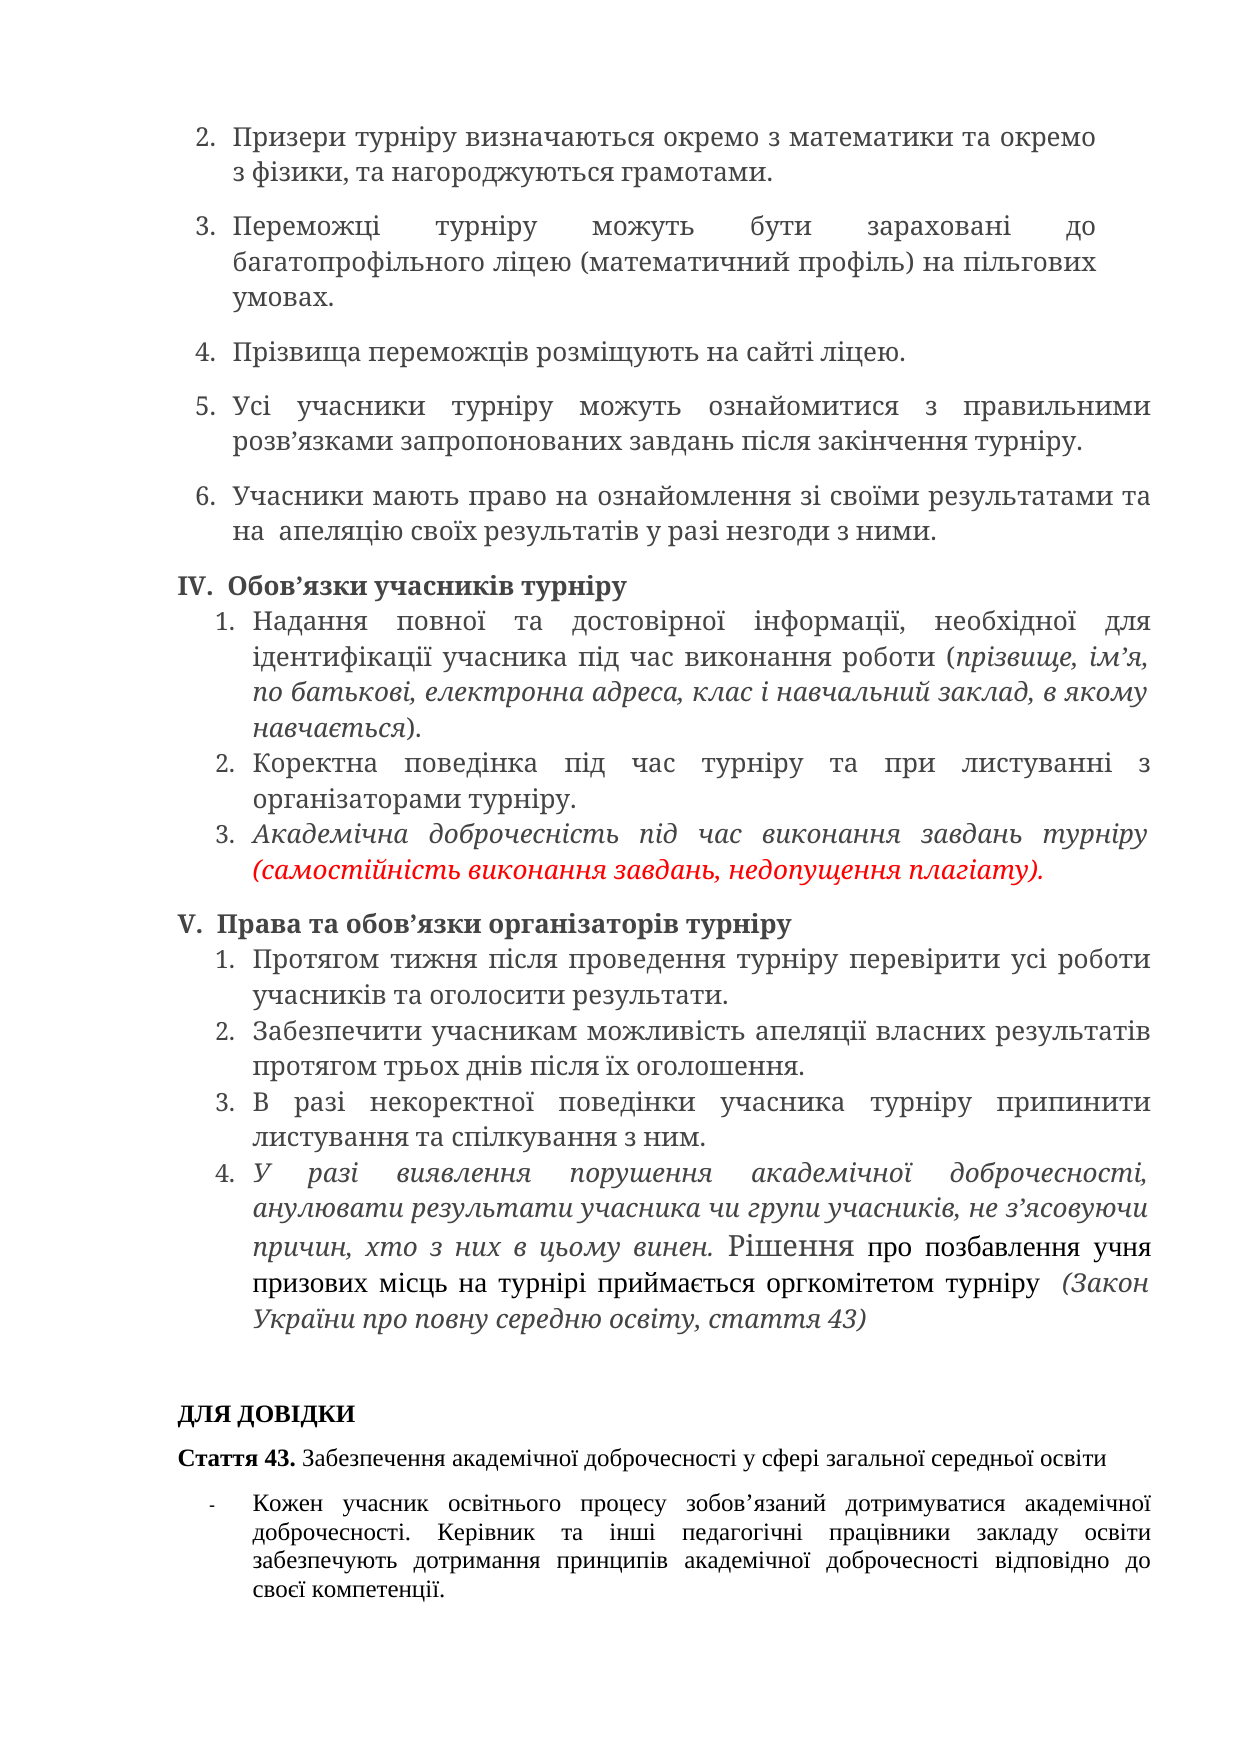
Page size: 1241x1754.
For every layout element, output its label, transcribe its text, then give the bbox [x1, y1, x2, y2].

list Переможці турніру можуть бути зараховані до багатопрофільного ліцею (математичний профіль) на пільгових умовах. [195, 208, 1097, 314]
text Стаття 43. Забезпечення академічної доброчесності у сфері загальної середньої освіти [177, 1443, 1152, 1472]
list Кожен учасник освітнього процесу зобов’язаний дотримуватися академічної доброчесності. Керівник та інші педагогічні працівники закладу освіти забезпечують дотримання принципів академічної доброчесності відповідно до своєї компетенції. [215, 1488, 1152, 1603]
list Прізвища переможців розміщують на сайті ліцею. [195, 333, 1152, 369]
text V. Права та обов’язки організаторів турніру [177, 906, 1152, 941]
text ІV. Обов’язки учасників турніру [177, 567, 1152, 603]
list Учасники мають право на ознайомлення зі своїми результатами та на апеляцію своїх результатів у разі незгоди з ними. [195, 477, 1152, 548]
list Протягом тижня після проведення турніру перевірити усі роботи учасників та оголосити результати. [215, 941, 1152, 1012]
list В разі некоректної поведінки учасника турніру припинити листування та спілкування з ним. [215, 1083, 1152, 1154]
list Усі учасники турніру можуть ознайомитися з правильними розв’язками запропонованих завдань після закінчення турніру. [195, 387, 1152, 458]
list Академічна доброчесність під час виконання завдань турніру (самостійність виконання завдань, недопущення плагіату). [215, 816, 1152, 887]
list У разі виявлення порушення академічної доброчесності, анулювати результати учасника чи групи учасників, не з’ясовуючи причин, хто з них в цьому винен. Рішення про позбавлення учня призових місць на турнірі приймається оргкомітетом турніру (Закон України про повну середню освіту, стаття 43) [215, 1154, 1152, 1336]
list Призери турніру визначаються окремо з математики та окремо з фізики, та нагороджуються грамотами. [195, 118, 1097, 189]
text ДЛЯ ДОВІДКИ [177, 1399, 1152, 1428]
list Забезпечити учасникам можливість апеляції власних результатів протягом трьох днів після їх оголошення. [215, 1012, 1152, 1083]
list Коректна поведінка під час турніру та при листуванні з організаторами турніру. [215, 745, 1152, 816]
list Надання повної та достовірної інформації, необхідної для ідентифікації учасника під час виконання роботи (прізвище, ім’я, по батькові, електронна адреса, клас і навчальний заклад, в якому навчається). [215, 603, 1152, 745]
